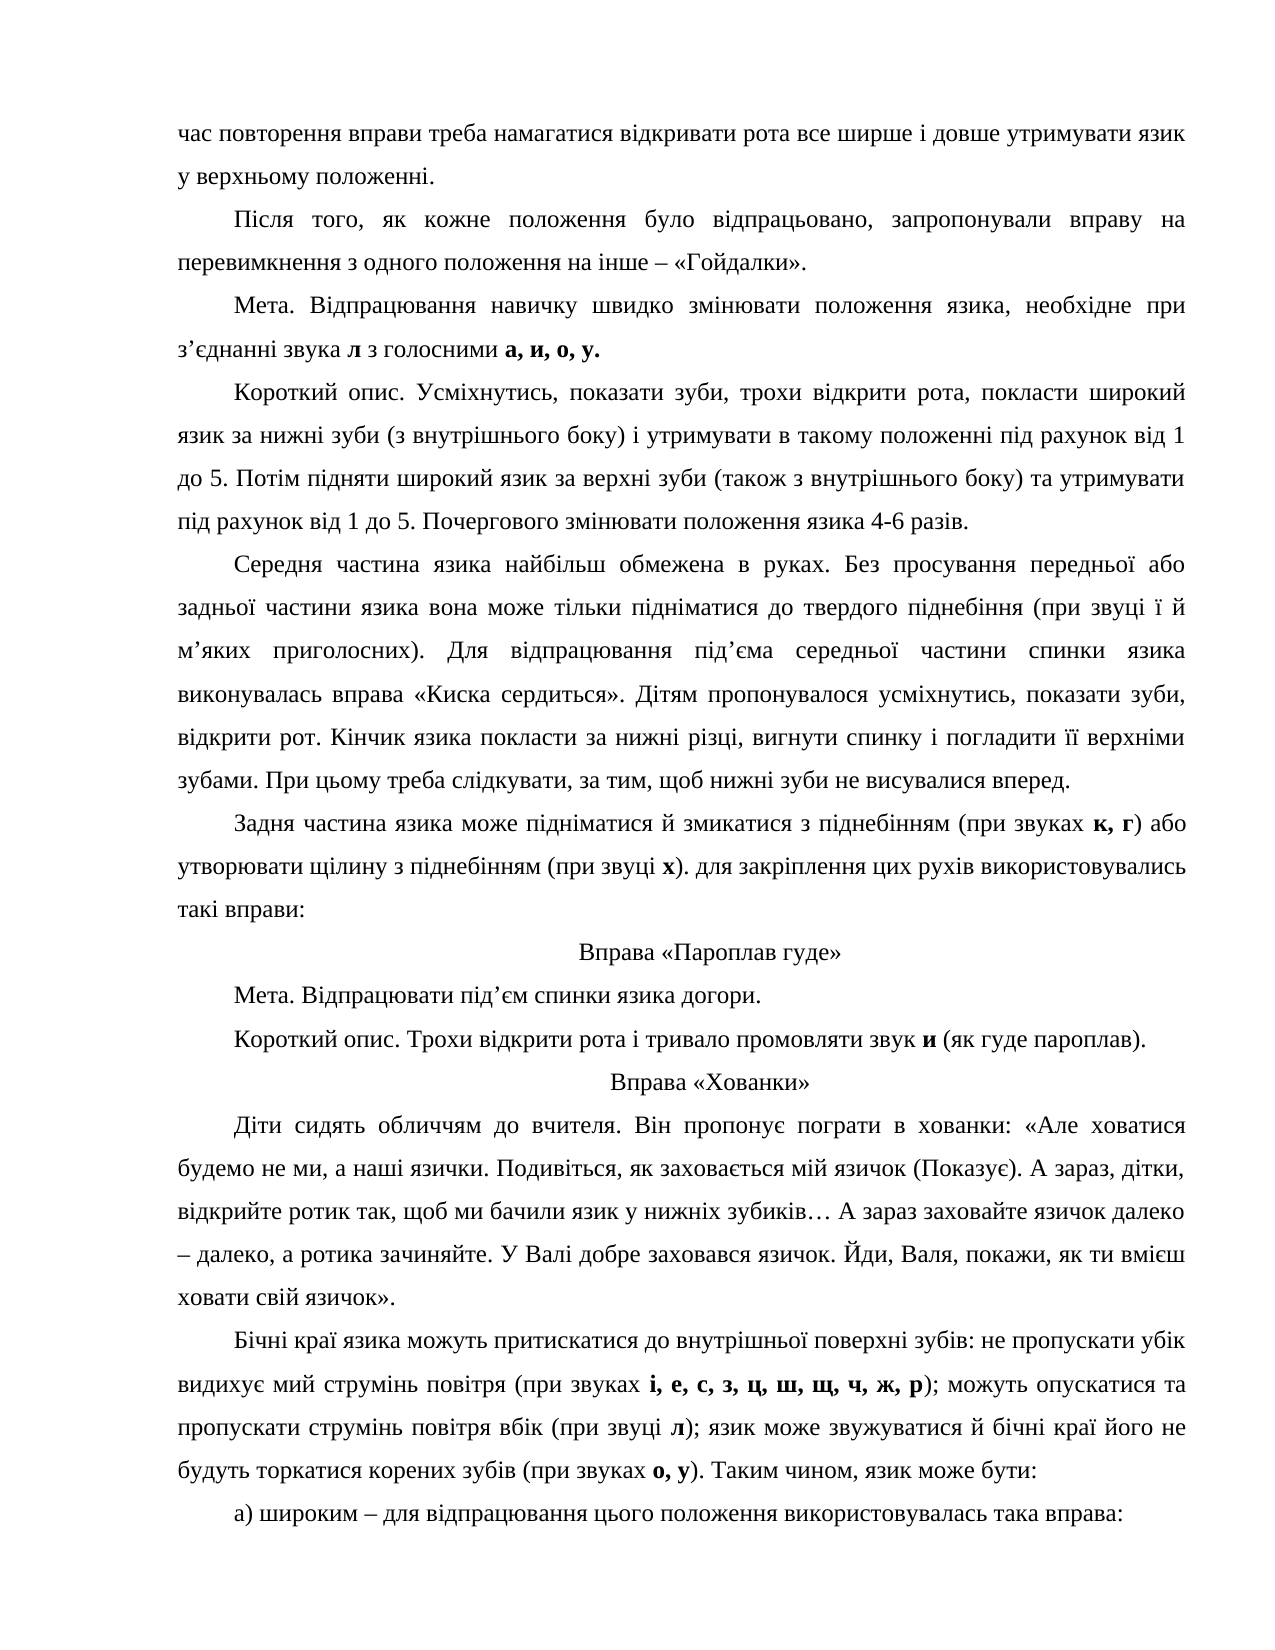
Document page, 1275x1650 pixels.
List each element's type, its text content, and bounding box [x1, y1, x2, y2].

text Задня частина язика може підніматися й змикатися з піднебінням (при звуках к, г) або утворювати щілину з піднебінням (при звуці х). для закріплення цих рухів використовувались такі вправи: [177, 808, 1186, 923]
text Короткий опис. Трохи відкрити рота і тривало промовляти звук и (як гуде пароплав). [177, 1024, 1186, 1052]
text Діти сидять обличчям до вчителя. Він пропонує пограти в хованки: «Але ховатися будемо не ми, а наші язички. Подивіться, як заховається мій язичок (Показує). А зараз, дітки, відкрийте ротик так, щоб ми бачили язик у нижніх зубиків… А зараз заховайте язичок далеко – далеко, а ротика зачиняйте. У Валі добре заховався язичок. Йди, Валя, покажи, як ти вмієш ховати свій язичок». [177, 1110, 1186, 1311]
text Бічні краї язика можуть притискатися до внутрішньої поверхні зубів: не пропускати убік видихує мий струмінь повітря (при звуках і, е, с, з, ц, ш, щ, ч, ж, р); можуть опускатися та пропускати струмінь повітря вбік (при звуці л); язик може звужуватися й бічні краї його не будуть торкатися корених зубів (при звуках о, у). Таким чином, язик може бути: [177, 1326, 1186, 1484]
text Мета. Відпрацювання навичку швидко змінювати положення язика, необхідне при з’єднанні звука л з голосними а, и, о, у. [177, 291, 1186, 362]
text а) широким – для відпрацювання цього положення використовувалась така вправа: [177, 1498, 1186, 1527]
text Мета. Відпрацювати під’єм спинки язика догори. [177, 981, 1186, 1009]
text Середня частина язика найбільш обмежена в руках. Без просування передньої або задньої частини язика вона може тільки підніматися до твердого піднебіння (при звуці ї й м’яких приголосних). Для відпрацювання під’єма середньої частини спинки язика виконувалась вправа «Киска сердиться». Дітям пропонувалося усміхнутись, показати зуби, відкрити рот. Кінчик язика покласти за нижні різці, вигнути спинку і погладити її верхніми зубами. При цьому треба слідкувати, за тим, щоб нижні зуби не висувалися вперед. [177, 549, 1186, 794]
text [177, 118, 1186, 190]
text Вправа «Пароплав гуде» [177, 937, 1186, 966]
text Короткий опис. Усміхнутись, показати зуби, трохи відкрити рота, покласти широкий язик за нижні зуби (з внутрішнього боку) і утримувати в такому положенні під рахунок від 1 до 5. Потім підняти широкий язик за верхні зуби (також з внутрішнього боку) та утримувати під рахунок від 1 до 5. Почергового змінювати положення язика 4-6 разів. [177, 377, 1186, 535]
text Після того, як кожне положення було відпрацьовано, запропонували вправу на перевимкнення з одного положення на інше – «Гойдалки». [177, 204, 1186, 276]
text Вправа «Хованки» [177, 1067, 1186, 1096]
